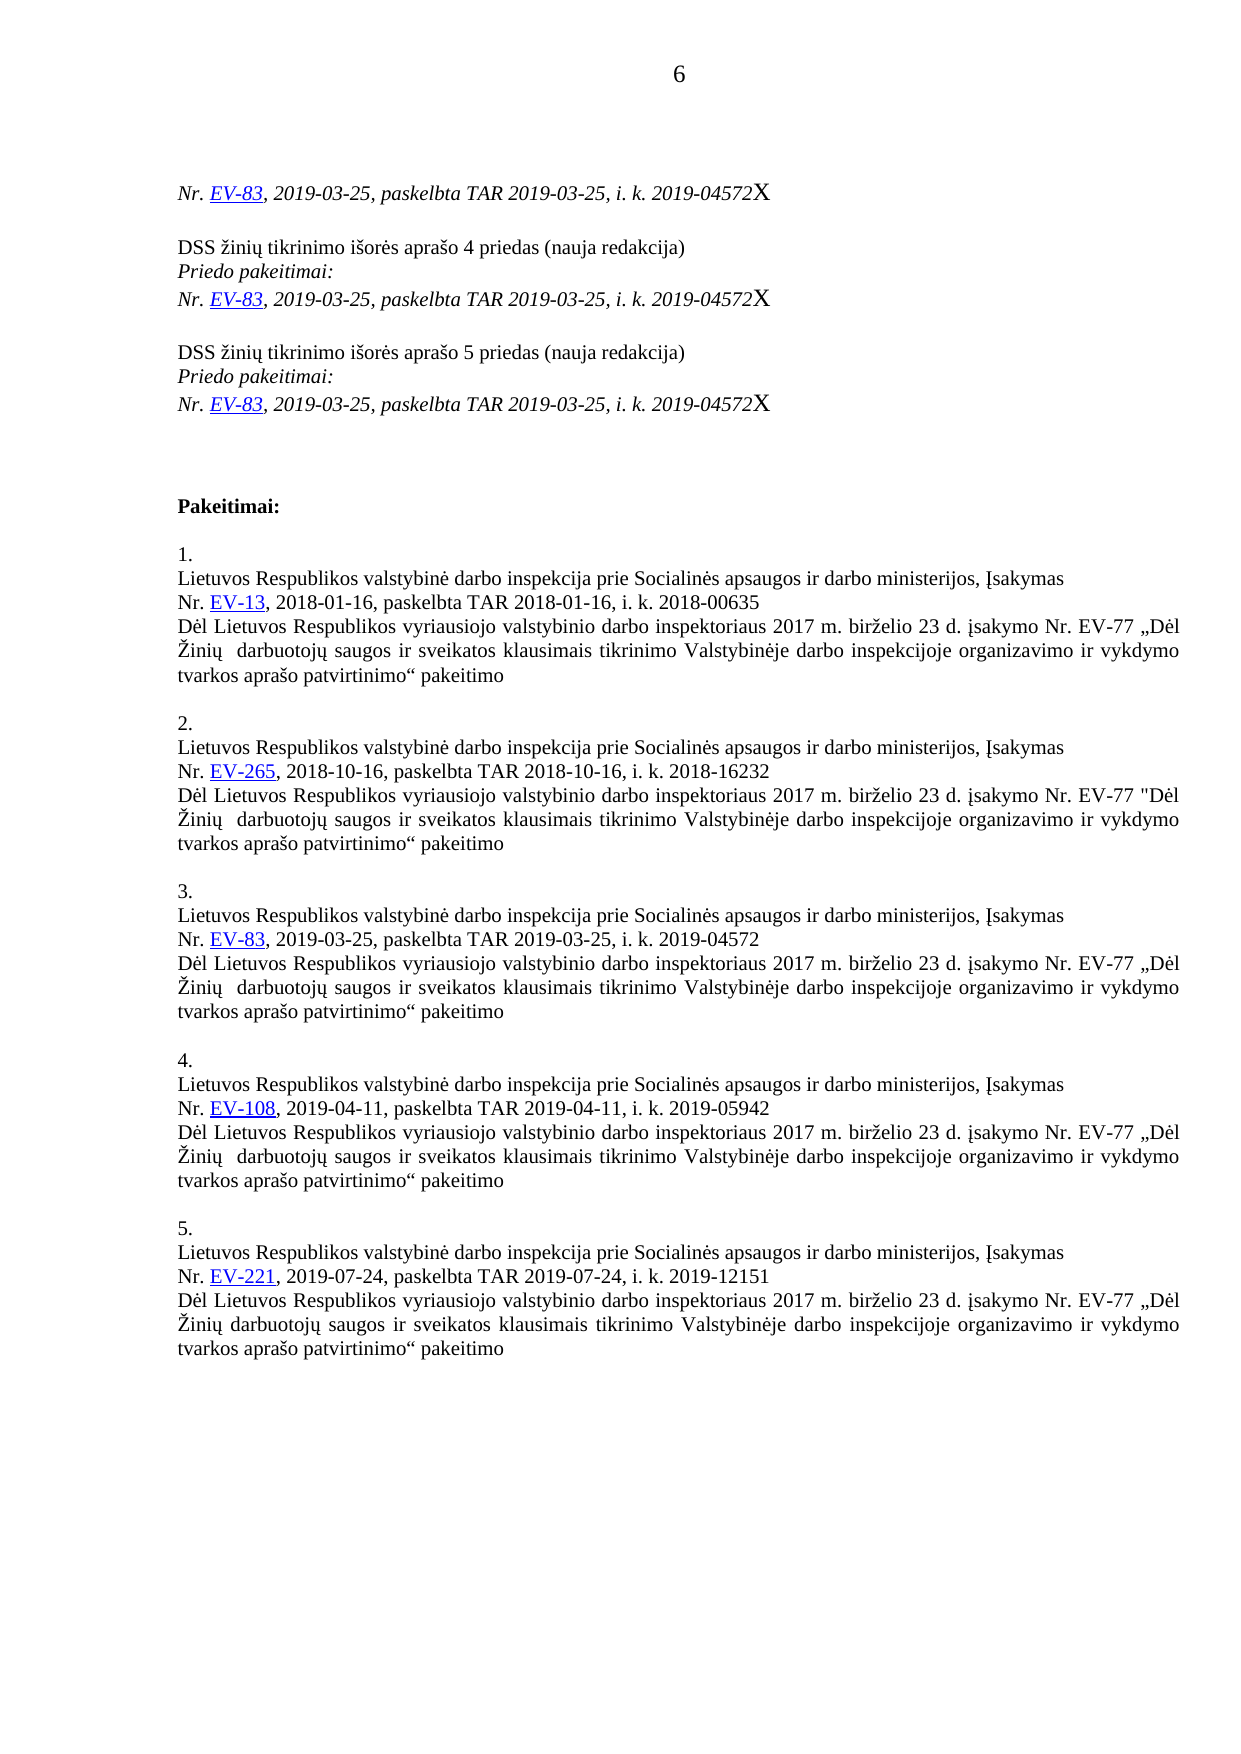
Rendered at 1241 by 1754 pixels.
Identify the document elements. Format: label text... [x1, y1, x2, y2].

text Lietuvos Respublikos valstybinė darbo inspekcija prie Socialinės apsaugos ir darbo ministerijos, Įsakymas [177, 903, 1181, 927]
text Dėl Lietuvos Respublikos vyriausiojo valstybinio darbo inspektoriaus 2017 m. birželio 23 d. įsakymo Nr. EV-77 „Dėl Žinių darbuotojų saugos ir sveikatos klausimais tikrinimo Valstybinėje darbo inspekcijoje organizavimo ir vykdymo tvarkos aprašo patvirtinimo“ pakeitimo [177, 1288, 1181, 1360]
text 4. [177, 1047, 1181, 1072]
text Nr. , 2018-10-16, paskelbta TAR 2018-10-16, i. k. 2018-16232 [177, 759, 1181, 783]
text 5. [177, 1216, 1181, 1240]
text Lietuvos Respublikos valstybinė darbo inspekcija prie Socialinės apsaugos ir darbo ministerijos, Įsakymas [177, 566, 1181, 590]
text Pakeitimai: [177, 494, 1181, 518]
text Dėl Lietuvos Respublikos vyriausiojo valstybinio darbo inspektoriaus 2017 m. birželio 23 d. įsakymo Nr. EV-77 „Dėl Žinių darbuotojų saugos ir sveikatos klausimais tikrinimo Valstybinėje darbo inspekcijoje organizavimo ir vykdymo tvarkos aprašo patvirtinimo“ pakeitimo [177, 951, 1181, 1023]
text Nr. , 2019-03-25, paskelbta TAR 2019-03-25, i. k. 2019-04572 [177, 927, 1181, 951]
text Nr. , 2019-04-11, paskelbta TAR 2019-04-11, i. k. 2019-05942 [177, 1096, 1181, 1120]
text Dėl Lietuvos Respublikos vyriausiojo valstybinio darbo inspektoriaus 2017 m. birželio 23 d. įsakymo Nr. EV-77 „Dėl Žinių darbuotojų saugos ir sveikatos klausimais tikrinimo Valstybinėje darbo inspekcijoje organizavimo ir vykdymo tvarkos aprašo patvirtinimo“ pakeitimo [177, 1120, 1181, 1192]
text Dėl Lietuvos Respublikos vyriausiojo valstybinio darbo inspektoriaus 2017 m. birželio 23 d. įsakymo Nr. EV-77 „Dėl Žinių darbuotojų saugos ir sveikatos klausimais tikrinimo Valstybinėje darbo inspekcijoje organizavimo ir vykdymo tvarkos aprašo patvirtinimo“ pakeitimo [177, 614, 1181, 687]
text 2. [177, 711, 1181, 735]
text Lietuvos Respublikos valstybinė darbo inspekcija prie Socialinės apsaugos ir darbo ministerijos, Įsakymas [177, 735, 1181, 759]
text 3. [177, 879, 1181, 903]
text Lietuvos Respublikos valstybinė darbo inspekcija prie Socialinės apsaugos ir darbo ministerijos, Įsakymas [177, 1240, 1181, 1264]
text Dėl Lietuvos Respublikos vyriausiojo valstybinio darbo inspektoriaus 2017 m. birželio 23 d. įsakymo Nr. EV-77 "Dėl Žinių darbuotojų saugos ir sveikatos klausimais tikrinimo Valstybinėje darbo inspekcijoje organizavimo ir vykdymo tvarkos aprašo patvirtinimo“ pakeitimo [177, 783, 1181, 855]
text Nr. , 2018-01-16, paskelbta TAR 2018-01-16, i. k. 2018-00635 [177, 590, 1181, 614]
text Nr. , 2019-07-24, paskelbta TAR 2019-07-24, i. k. 2019-12151 [177, 1264, 1181, 1288]
text Lietuvos Respublikos valstybinė darbo inspekcija prie Socialinės apsaugos ir darbo ministerijos, Įsakymas [177, 1072, 1181, 1096]
text 1. [177, 542, 1181, 566]
